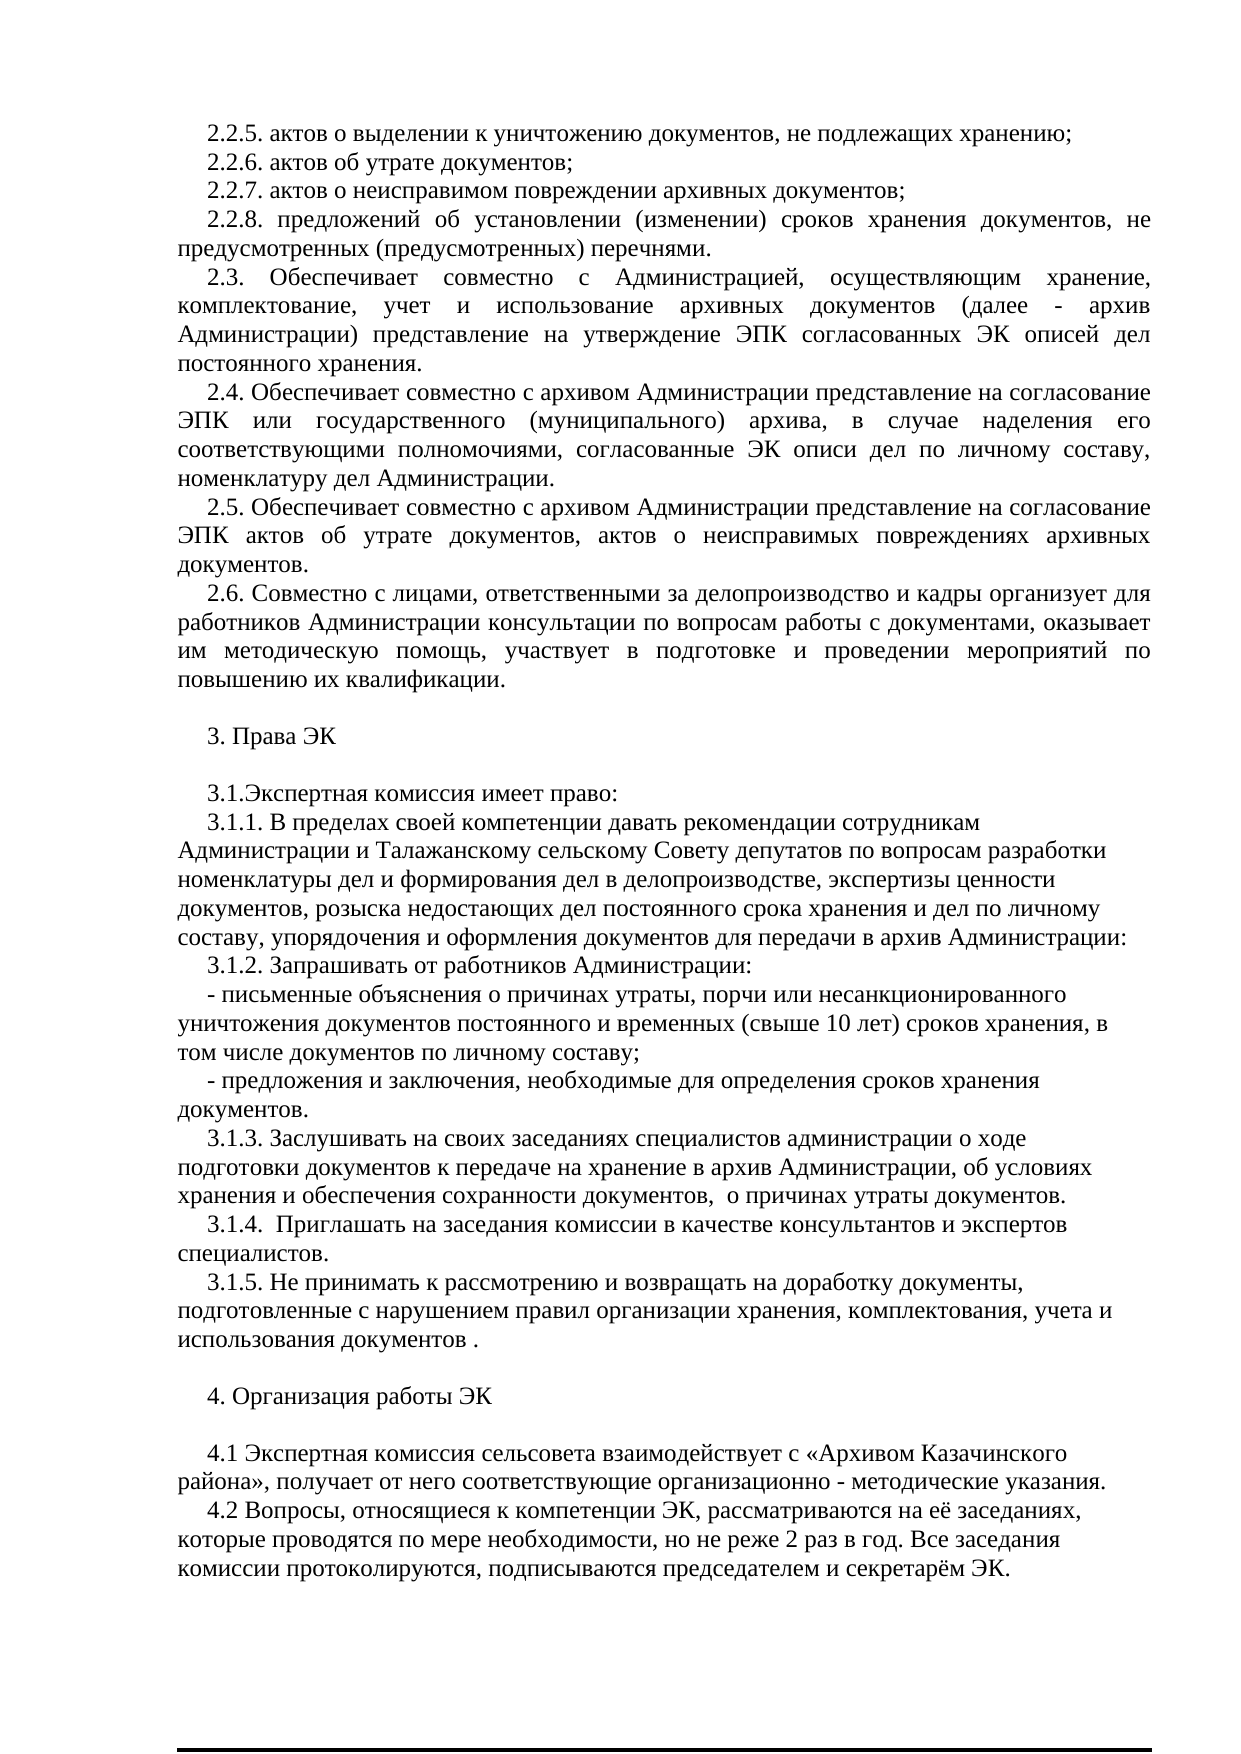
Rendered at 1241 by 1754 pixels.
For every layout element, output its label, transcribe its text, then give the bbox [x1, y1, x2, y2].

text 4.1 Экспертная комиссия сельсовета взаимодействует с «Архивом Казачинского района», получает от него соответствующие организационно - методические указания. [177, 1438, 1152, 1495]
text 4. Организация работы ЭК [177, 1381, 1152, 1410]
text 2.3. Обеспечивает совместно с Администрацией, осуществляющим хранение, комплектование, учет и использование архивных документов (далее - архив Администрации) представление на утверждение ЭПК согласованных ЭК описей дел постоянного хранения. [177, 262, 1152, 377]
text 2.5. Обеспечивает совместно с архивом Администрации представление на согласование ЭПК актов об утрате документов, актов о неисправимых повреждениях архивных документов. [177, 492, 1152, 578]
text 2.6. Совместно с лицами, ответственными за делопроизводство и кадры организует для работников Администрации консультации по вопросам работы с документами, оказывает им методическую помощь, участвует в подготовке и проведении мероприятий по повышению их квалификации. [177, 578, 1152, 693]
text 3. Права ЭК [177, 721, 1152, 750]
text 3.1.4. Приглашать на заседания комиссии в качестве консультантов и экспертов специалистов. [177, 1209, 1152, 1267]
text 2.4. Обеспечивает совместно с архивом Администрации представление на согласование ЭПК или государственного (муниципального) архива, в случае наделения его соответствующими полномочиями, согласованные ЭК описи дел по личному составу, номенклатуру дел Администрации. [177, 377, 1152, 492]
text 3.1.1. В пределах своей компетенции давать рекомендации сотрудникам Администрации и Талажанскому сельскому Совету депутатов по вопросам разработки номенклатуры дел и формирования дел в делопроизводстве, экспертизы ценности документов, розыска недостающих дел постоянного срока хранения и дел по личному составу, упорядочения и оформления документов для передачи в архив Администрации: [177, 807, 1152, 950]
text - предложения и заключения, необходимые для определения сроков хранения документов. [177, 1065, 1152, 1123]
text 2.2.6. актов об утрате документов; [177, 147, 1152, 176]
text - письменные объяснения о причинах утраты, порчи или несанкционированного уничтожения документов постоянного и временных (свыше 10 лет) сроков хранения, в том числе документов по личному составу; [177, 979, 1152, 1065]
text 3.1.Экспертная комиссия имеет право: [177, 778, 1152, 807]
text 3.1.3. Заслушивать на своих заседаниях специалистов администрации о ходе подготовки документов к передаче на хранение в архив Администрации, об условиях хранения и обеспечения сохранности документов, о причинах утраты документов. [177, 1123, 1152, 1209]
text 3.1.5. Не принимать к рассмотрению и возвращать на доработку документы, подготовленные с нарушением правил организации хранения, комплектования, учета и использования документов . [177, 1267, 1152, 1353]
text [177, 1495, 1152, 1581]
text 2.2.5. актов о выделении к уничтожению документов, не подлежащих хранению; [177, 118, 1152, 147]
text 3.1.2. Запрашивать от работников Администрации: [177, 950, 1152, 979]
text 2.2.8. предложений об установлении (изменении) сроков хранения документов, не предусмотренных (предусмотренных) перечнями. [177, 204, 1152, 262]
text 2.2.7. актов о неисправимом повреждении архивных документов; [177, 176, 1152, 204]
